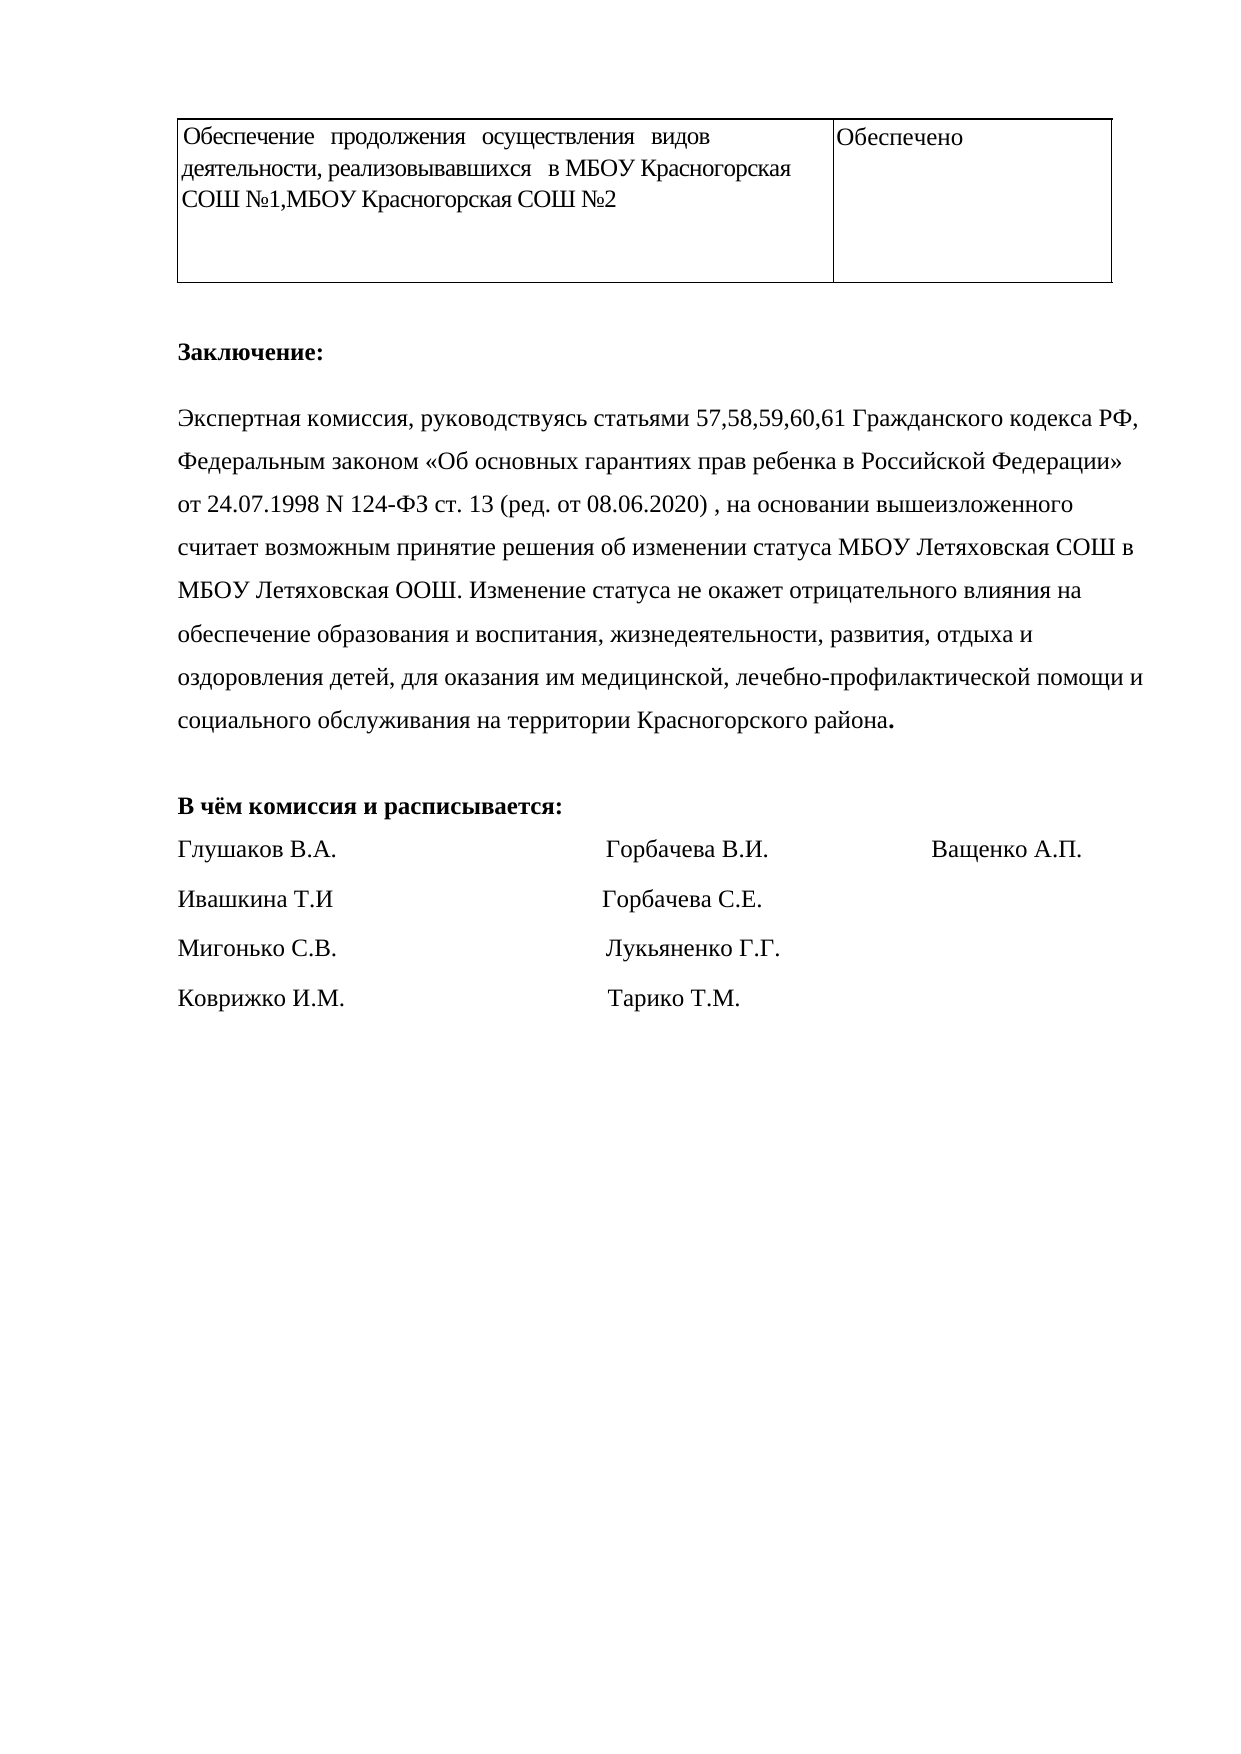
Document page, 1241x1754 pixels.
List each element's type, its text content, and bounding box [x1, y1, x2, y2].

text Коврижко И.М. Тарико Т.М. [177, 983, 1150, 1012]
text Заключение: [177, 337, 1152, 366]
text Глушаков В.А. Горбачева В.И. Ващенко А.П. [177, 834, 1150, 863]
table_cell Обеспечение продолжения осуществления видов деятельности, реализовывавшихся в МБОУ Красногорская СОШ №1,МБОУ Красногорская СОШ №2 [178, 120, 833, 282]
text Мигонько С.В. Лукьяненко Г.Г. [177, 933, 1150, 962]
table_cell Обеспечено [834, 120, 1111, 282]
text Экспертная комиссия, руководствуясь статьями 57,58,59,60,61 Гражданского кодекса РФ, Федеральным законом «Об основных гарантиях прав ребенка в Российской Федерации» от 24.07.1998 N 124-ФЗ ст. 13 (ред. от 08.06.2020) , на основании вышеизложенного считает возможным принятие решения об изменении статуса МБОУ Летяховская СОШ в МБОУ Летяховская ООШ. Изменение статуса не окажет отрицательного влияния на обеспечение образования и воспитания, жизнедеятельности, развития, отдыха и оздоровления детей, для оказания им медицинской, лечебно-профилактической помощи и социального обслуживания на территории Красногорского района. [177, 403, 1152, 734]
text В чём комиссия и расписывается: [177, 791, 1152, 820]
text Ивашкина Т.И Горбачева С.Е. [177, 884, 1150, 913]
